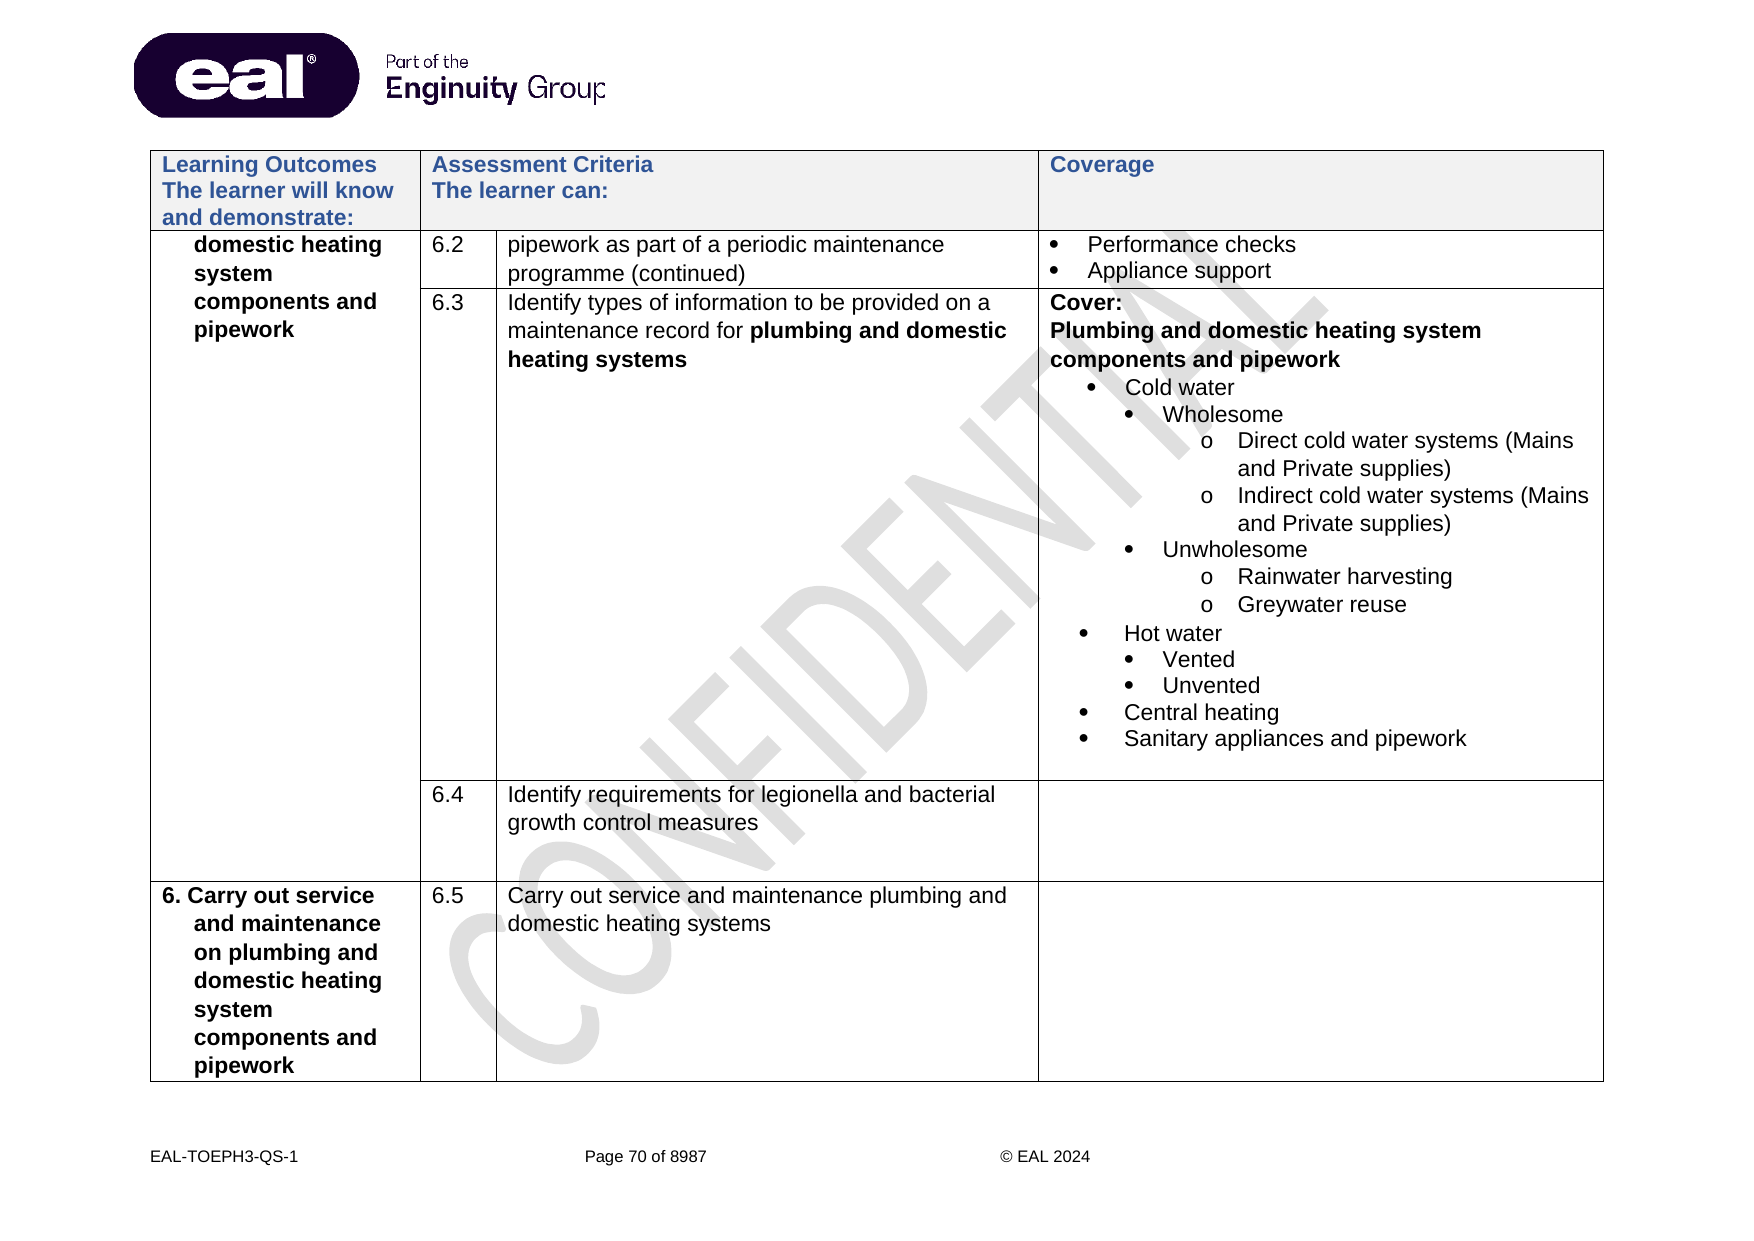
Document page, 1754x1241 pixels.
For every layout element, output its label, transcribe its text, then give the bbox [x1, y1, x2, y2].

table_cell Identify types of information to be provided on a maintenance record for plumbing and domestic heating systems [497, 289, 1038, 780]
table_header Assessment Criteria The learner can: [421, 151, 1038, 230]
table_header Learning Outcomes The learner will know and demonstrate: [151, 151, 420, 230]
table_cell Cover: Plumbing and domestic heating system components and pipework Cold water Wholesome Direct cold water systems (Mains and Private supplies) Indirect cold water systems (Mains and Private supplies) Unwholesome Rainwater harvesting Greywater reuse Hot water Vented Unvented Central heating Sanitary appliances and pipework [1039, 289, 1603, 780]
table_cell Identify requirements for legionella and bacterial growth control measures [497, 781, 1038, 881]
table_header Coverage [1039, 151, 1603, 230]
table_cell 6.4 [421, 781, 496, 881]
table_cell 6.2 6.2 6.2 [421, 231, 496, 288]
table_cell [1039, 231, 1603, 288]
table_cell [1039, 882, 1603, 1081]
table_cell Carry out service and maintenance plumbing and domestic heating systems [497, 882, 1038, 1081]
table_cell 6.5 [421, 882, 496, 1081]
table_cell 6.3 [421, 289, 496, 780]
picture [132, 33, 605, 118]
table_cell 6. Carry out service and maintenance on plumbing and domestic heating system components and pipework [151, 882, 420, 1081]
table_cell [1039, 781, 1603, 881]
